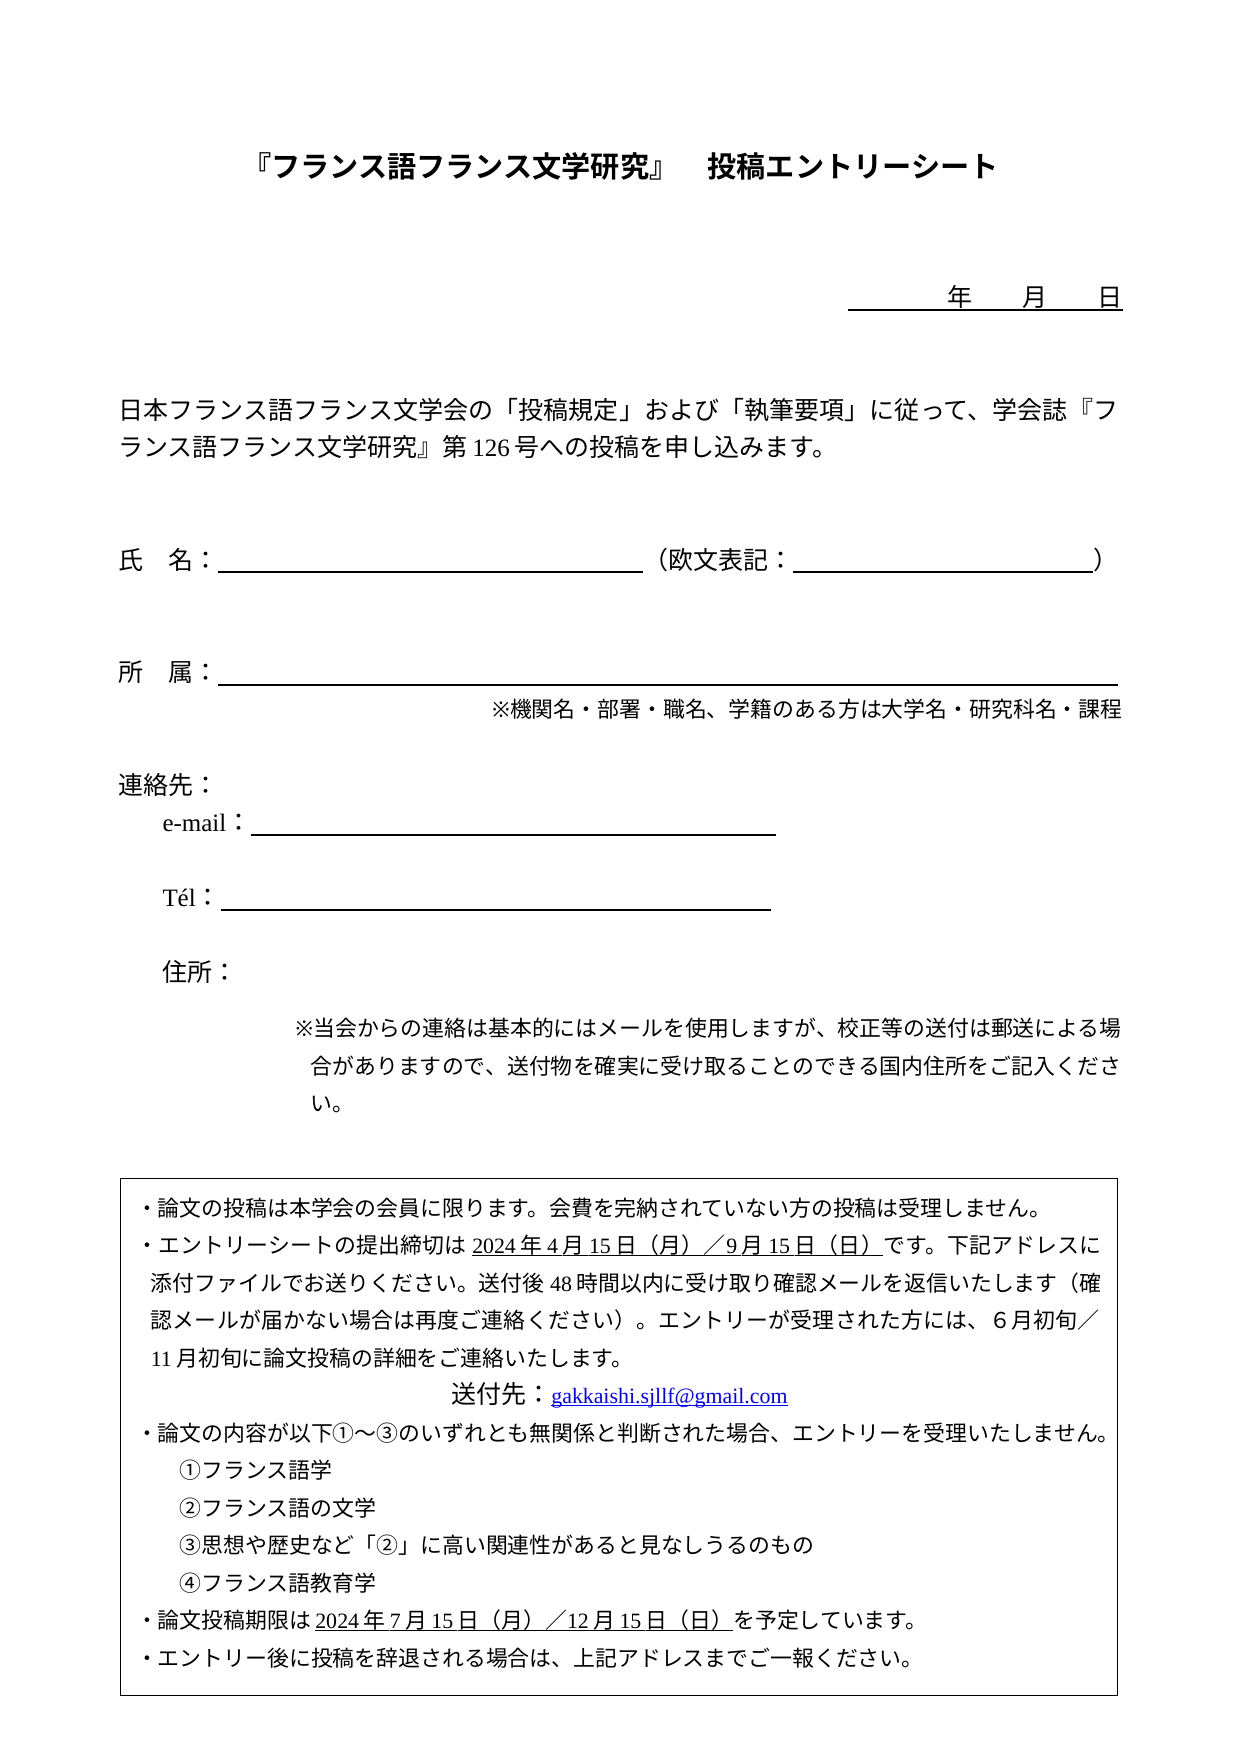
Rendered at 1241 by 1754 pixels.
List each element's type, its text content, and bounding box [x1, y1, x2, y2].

text 所 属： [118, 652, 1122, 689]
text ※当会からの連絡は基本的にはメールを使用しますが、校正等の送付は郵送による場合がありますので、送付物を確実に受け取ることのできる国内住所をご記入ください。 [295, 1008, 1122, 1121]
text 年 月 日 [118, 277, 1122, 314]
text ※機関名・部署・職名、学籍のある方は大学名・研究科名・課程 [118, 689, 1122, 727]
text 連絡先： [118, 764, 1122, 802]
text e-mail： [162, 802, 1122, 839]
text 住所： [162, 952, 1122, 989]
text Tél： [162, 877, 1122, 914]
text 『フランス語フランス文学研究』 投稿エントリーシート [118, 127, 1122, 202]
text 日本フランス語フランス文学会の「投稿規定」および「執筆要項」に従って、学会誌『フランス語フランス文学研究』第126号への投稿を申し込みます。 [118, 389, 1122, 464]
text 氏 名： （欧文表記： ） [118, 539, 1122, 577]
